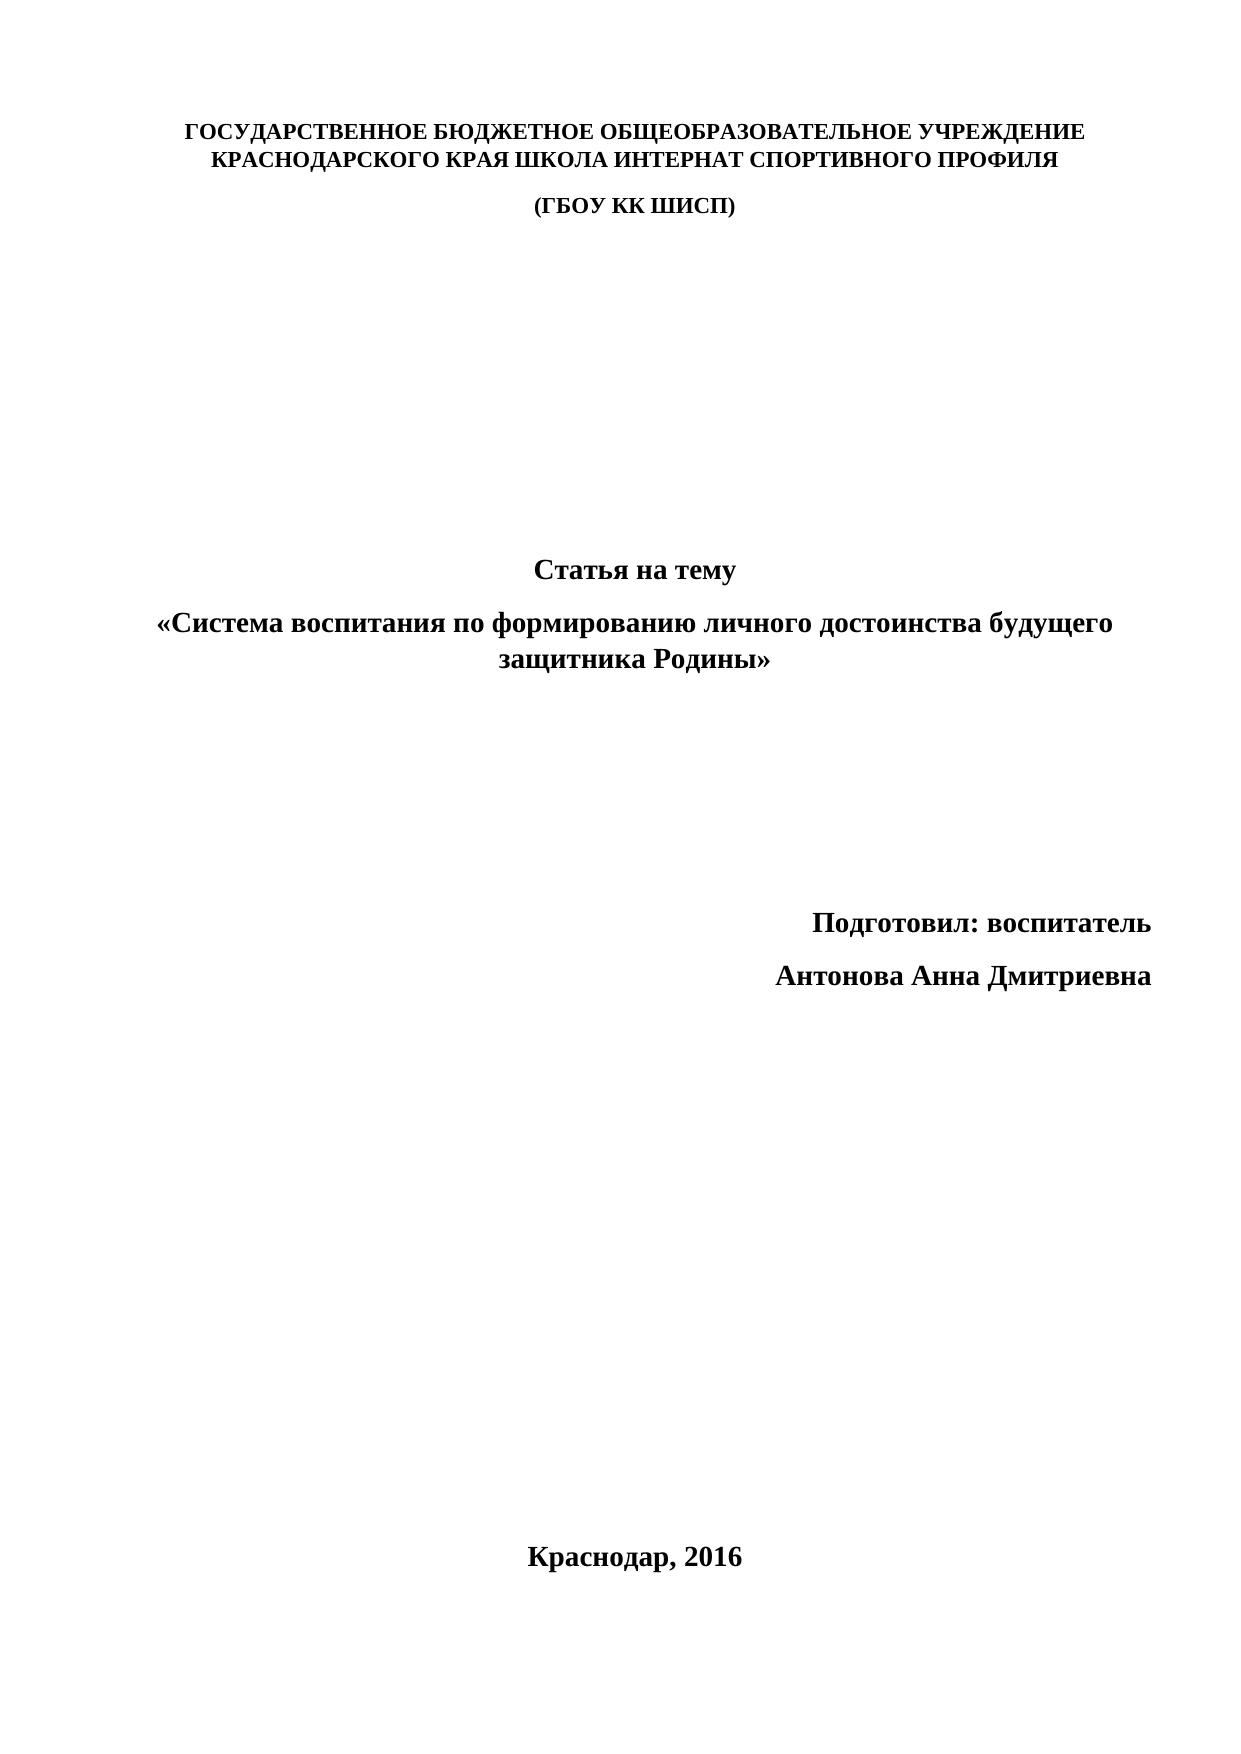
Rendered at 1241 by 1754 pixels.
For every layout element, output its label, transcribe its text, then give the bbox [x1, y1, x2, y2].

text Подготовил: воспитатель [118, 906, 1152, 939]
text Статья на тему [118, 552, 1152, 586]
text (ГБОУ КК ШИСП) [118, 192, 1152, 218]
text ГОСУДАРСТВЕННОЕ БЮДЖЕТНОЕ ОБЩЕОБРАЗОВАТЕЛЬНОЕ УЧРЕЖДЕНИЕ КРАСНОДАРСКОГО КРАЯ ШКОЛА ИНТЕРНАТ СПОРТИВНОГО ПРОФИЛЯ [118, 118, 1152, 173]
text Антонова Анна Дмитриевна [118, 958, 1152, 992]
text «Система воспитания по формированию личного достоинства будущего защитника Родины» [118, 605, 1152, 675]
text Краснодар, 2016 [118, 1539, 1152, 1573]
